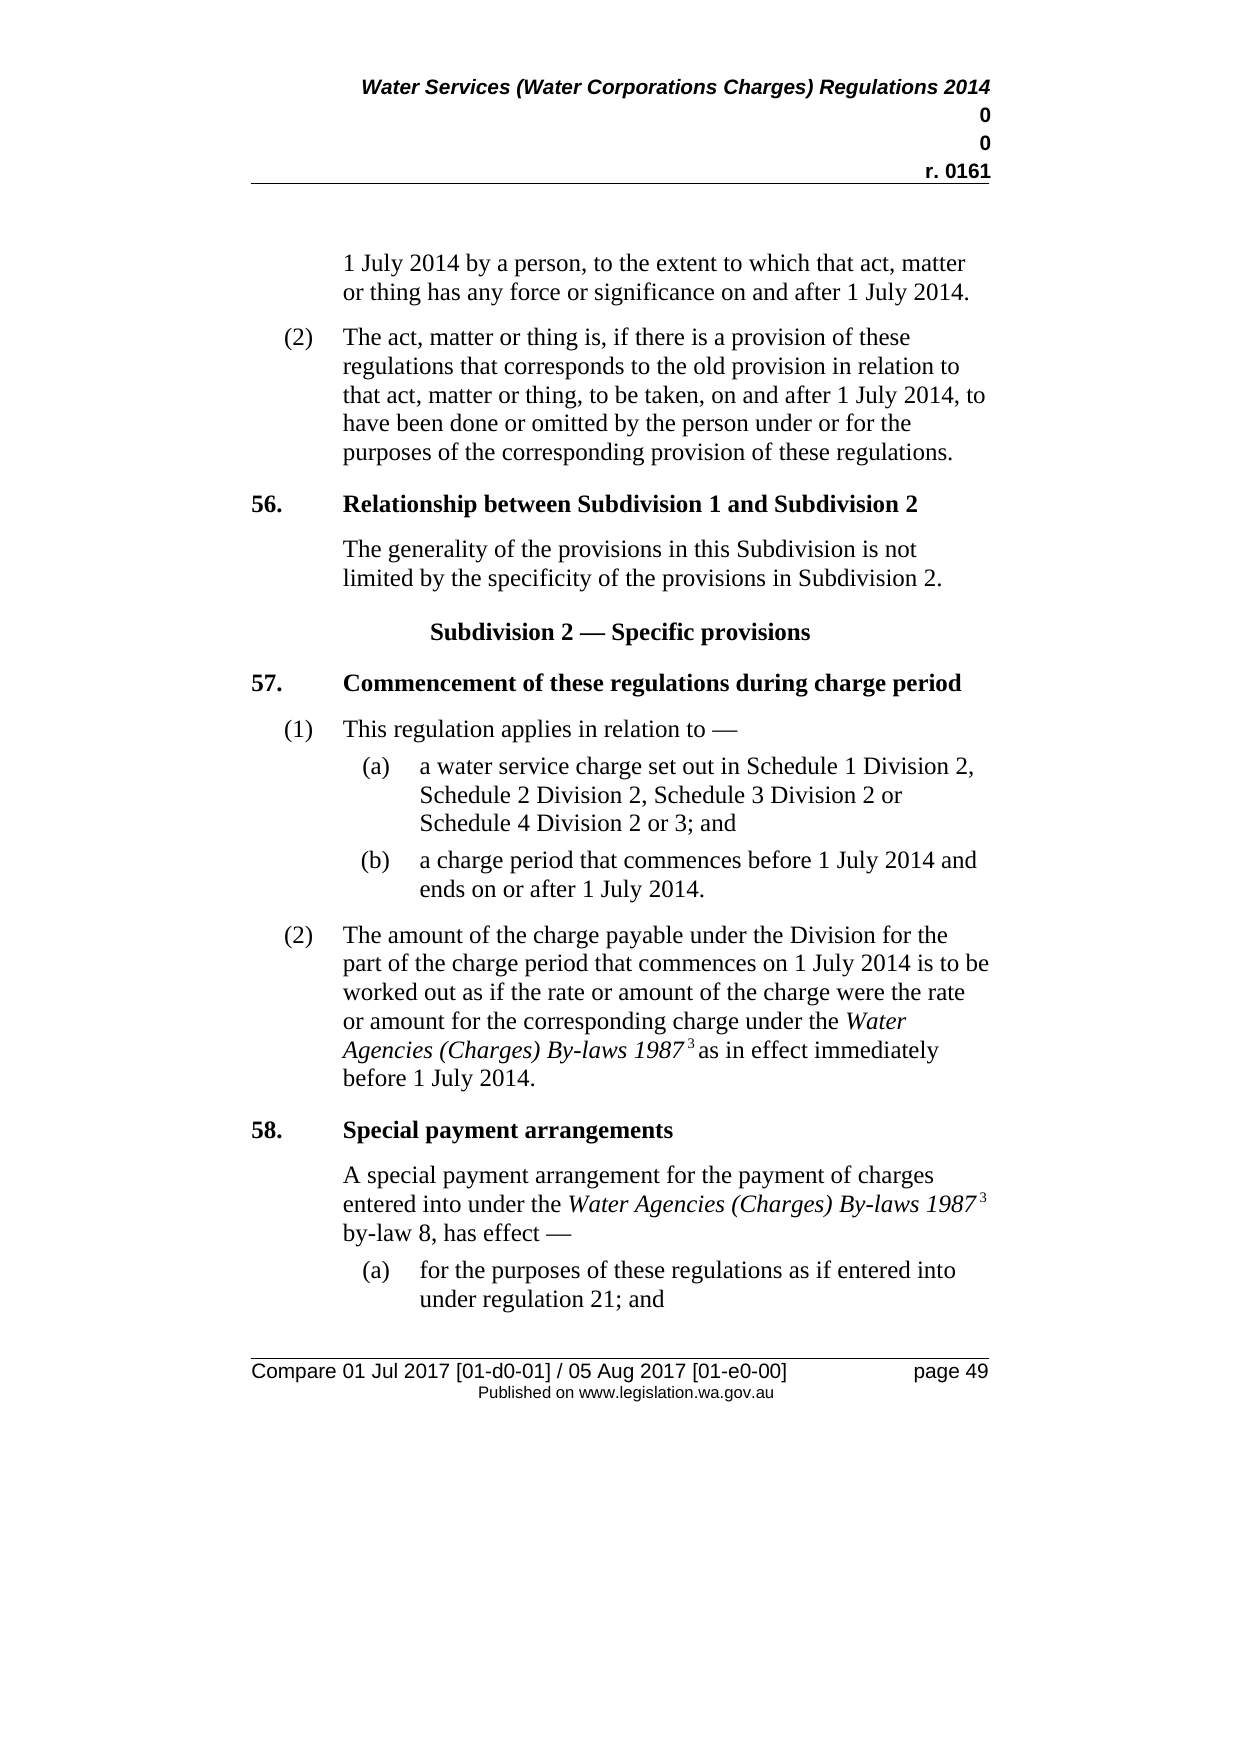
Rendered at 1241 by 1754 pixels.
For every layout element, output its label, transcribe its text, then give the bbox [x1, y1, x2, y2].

text A special payment arrangement for the payment of charges entered into under the Water Agencies (Charges) By-laws 1987 3 by-law 8, has effect — [251, 1161, 989, 1247]
subtitle 57. Commencement of these regulations during charge period [251, 668, 989, 697]
text (2) The amount of the charge payable under the Division for the part of the charge period that commences on 1 July 2014 is to be worked out as if the rate or amount of the charge were the rate or amount for the corresponding charge under the Water Agencies (Charges) By-laws 1987 3 as in effect immediately before 1 July 2014. [251, 920, 989, 1092]
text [251, 248, 989, 306]
text (2) The act, matter or thing is, if there is a provision of these regulations that corresponds to the old provision in relation to that act, matter or thing, to be taken, on and after 1 July 2014, to have been done or omitted by the person under or for the purposes of the corresponding provision of these regulations. [251, 322, 989, 466]
text (a) a water service charge set out in Schedule 1 Division 2, Schedule 2 Division 2, Schedule 3 Division 2 or Schedule 4 Division 2 or 3; and [251, 751, 989, 837]
subtitle 58. Special payment arrangements [251, 1115, 989, 1144]
subtitle Subdivision 2 — Specific provisions [251, 617, 989, 646]
text (a) for the purposes of these regulations as if entered into under regulation 21; and [251, 1255, 989, 1313]
subtitle 56. Relationship between Subdivision 1 and Subdivision 2 [251, 489, 989, 518]
text (b) a charge period that commences before 1 July 2014 and ends on or after 1 July 2014. [251, 846, 989, 903]
text The generality of the provisions in this Subdivision is not limited by the specificity of the provisions in Subdivision 2. [251, 534, 989, 592]
text (1) This regulation applies in relation to — [251, 714, 989, 743]
